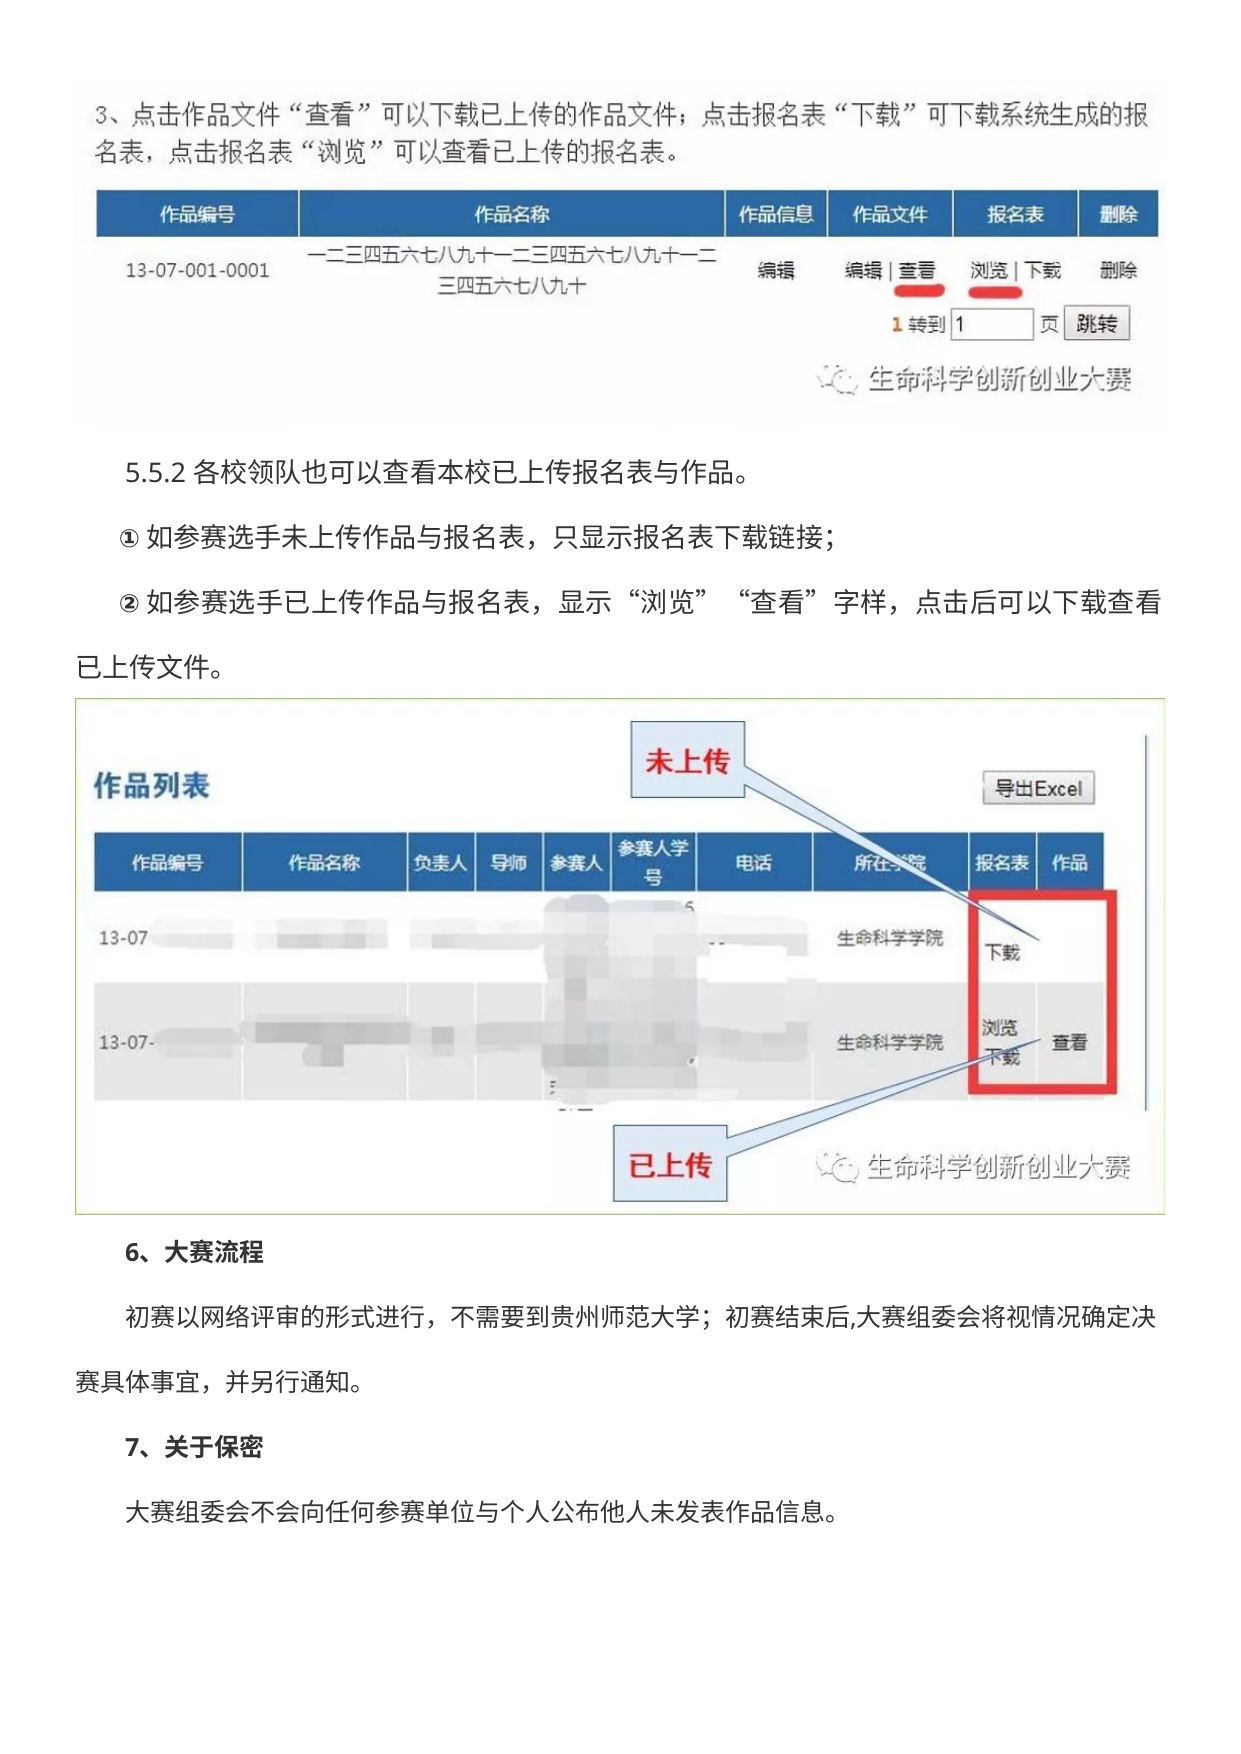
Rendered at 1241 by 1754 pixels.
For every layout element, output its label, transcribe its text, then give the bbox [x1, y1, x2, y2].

text ②如参赛选手已上传作品与报名表，显示“浏览”“查看”字样，点击后可以下载查看已上传文件。 [75, 568, 1165, 698]
text ①如参赛选手未上传作品与报名表，只显示报名表下载链接； [75, 503, 1165, 568]
picture [75, 80, 1166, 426]
picture [75, 698, 1166, 1215]
text 大赛组委会不会向任何参赛单位与个人公布他人未发表作品信息。 [75, 1478, 1165, 1543]
text 7、关于保密 [75, 1413, 1165, 1478]
text 6、大赛流程 [75, 1218, 1165, 1283]
text 初赛以网络评审的形式进行，不需要到贵州师范大学；初赛结束后,大赛组委会将视情况确定决赛具体事宜，并另行通知。 [75, 1283, 1165, 1413]
text 5.5.2 各校领队也可以查看本校已上传报名表与作品。 [75, 438, 1165, 503]
